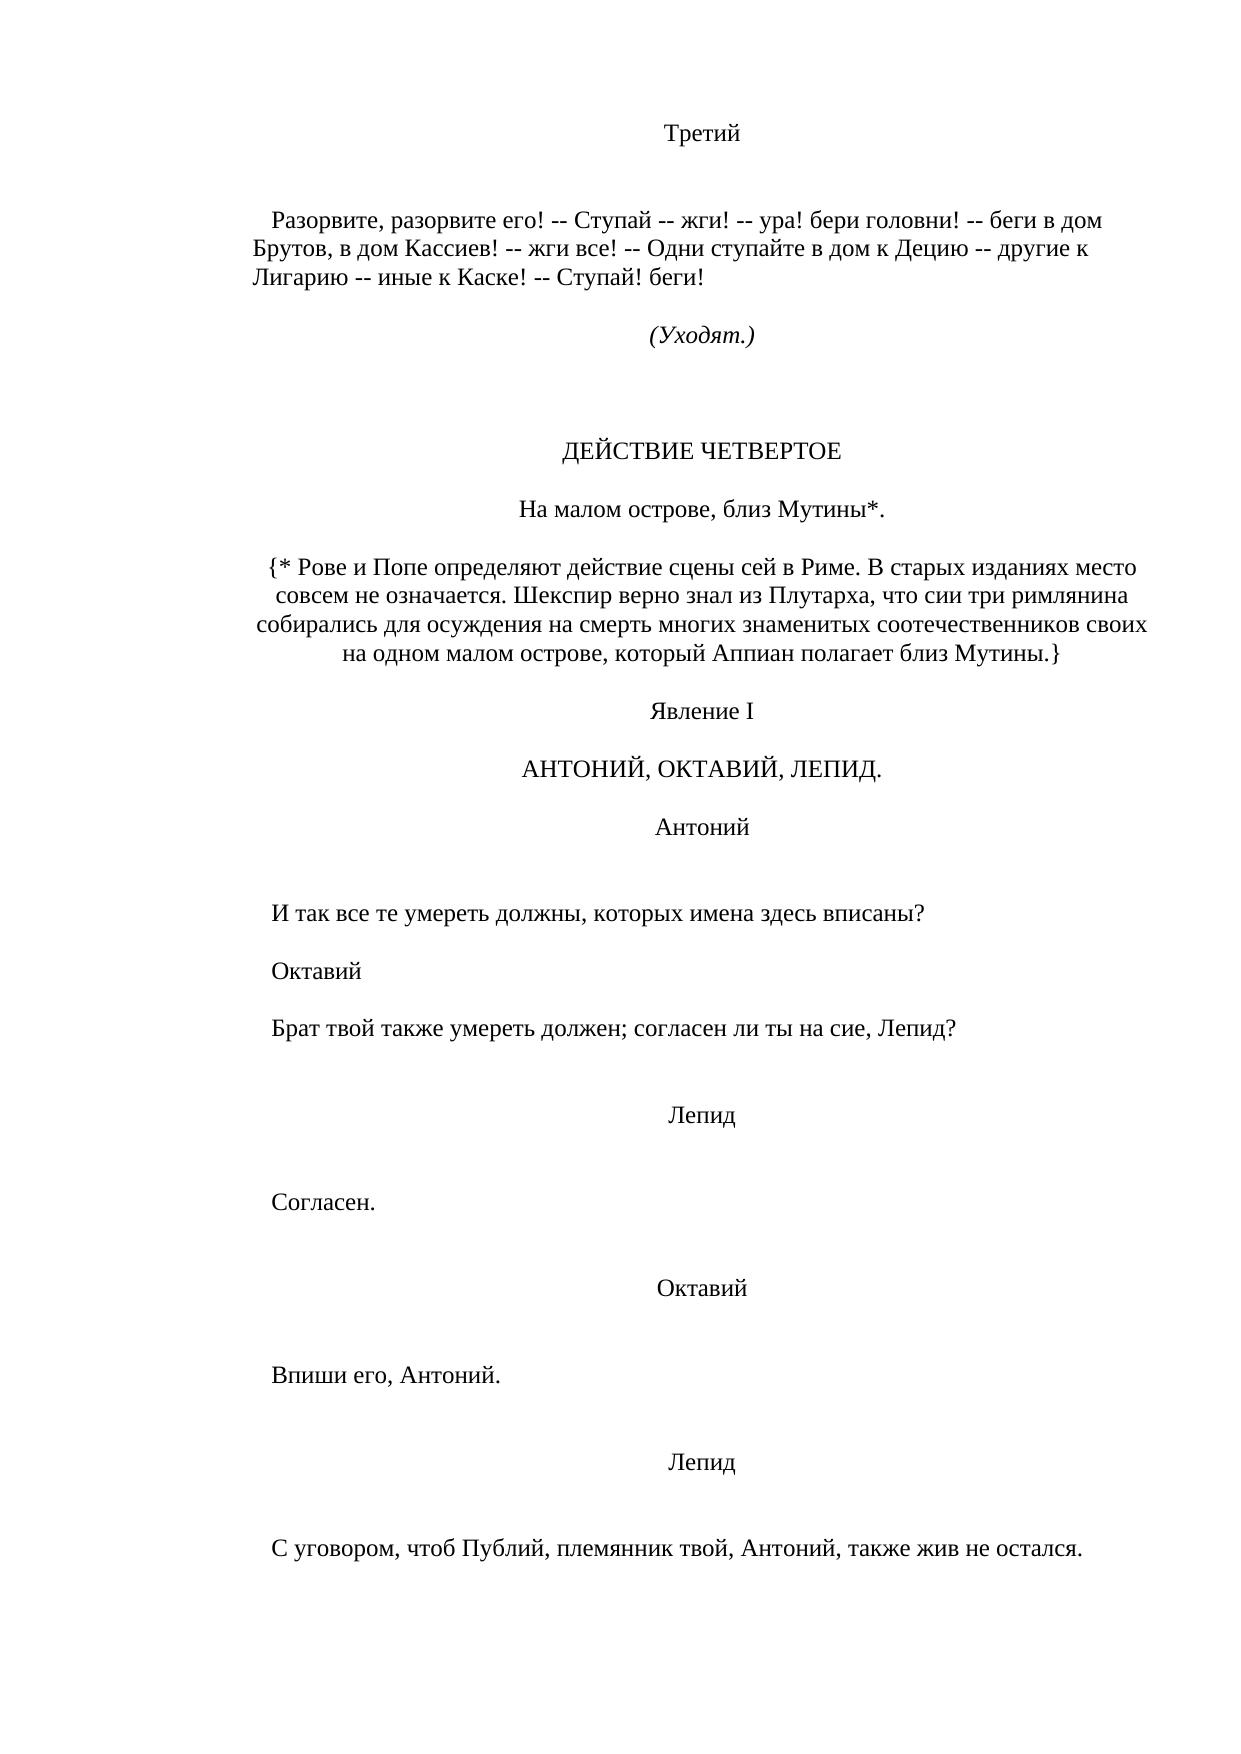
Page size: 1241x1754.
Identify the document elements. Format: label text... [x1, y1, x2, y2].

text С уговором, чтоб Публий, племянник твой, Антоний, также жив не остался. [252, 1533, 1152, 1562]
text Согласен. [252, 1187, 1152, 1216]
text Брат твой также умереть должен; согласен ли ты на сие, Лепид? [252, 1013, 1152, 1042]
text Разорвите, разорвите его! -- Ступай -- жги! -- ура! бери головни! -- беги в дом Брутов, в дом Кассиев! -- жги все! -- Одни ступайте в дом к Децию -- другие к Лигарию -- иные к Каске! -- Ступай! беги! [252, 205, 1152, 291]
text Октавий [252, 1273, 1152, 1302]
text Октавий [252, 956, 1152, 985]
text Лепид [252, 1100, 1152, 1129]
text {* Рове и Попе определяют действие сцены сей в Риме. В старых изданиях место совсем не означается. Шекспир верно знал из Плутарха, что сии три римлянина собирались для осуждения на смерть многих знаменитых соотечественников своих на одном малом острове, который Аппиан полагает близ Мутины.} [252, 552, 1152, 667]
text На малом острове, близ Мутины*. [252, 494, 1152, 523]
text Лепид [252, 1447, 1152, 1476]
text Антоний [252, 812, 1152, 841]
text Явление I [252, 696, 1152, 725]
text Третий [252, 118, 1152, 147]
text Впиши его, Антоний. [252, 1360, 1152, 1389]
text ДЕЙСТВИЕ ЧЕТВЕРТОЕ [252, 436, 1152, 465]
text И так все те умереть должны, которых имена здесь вписаны? [252, 898, 1152, 927]
text (Уходят.) [252, 320, 1152, 349]
text АНТОНИЙ, ОКТАВИЙ, ЛЕПИД. [252, 754, 1152, 783]
